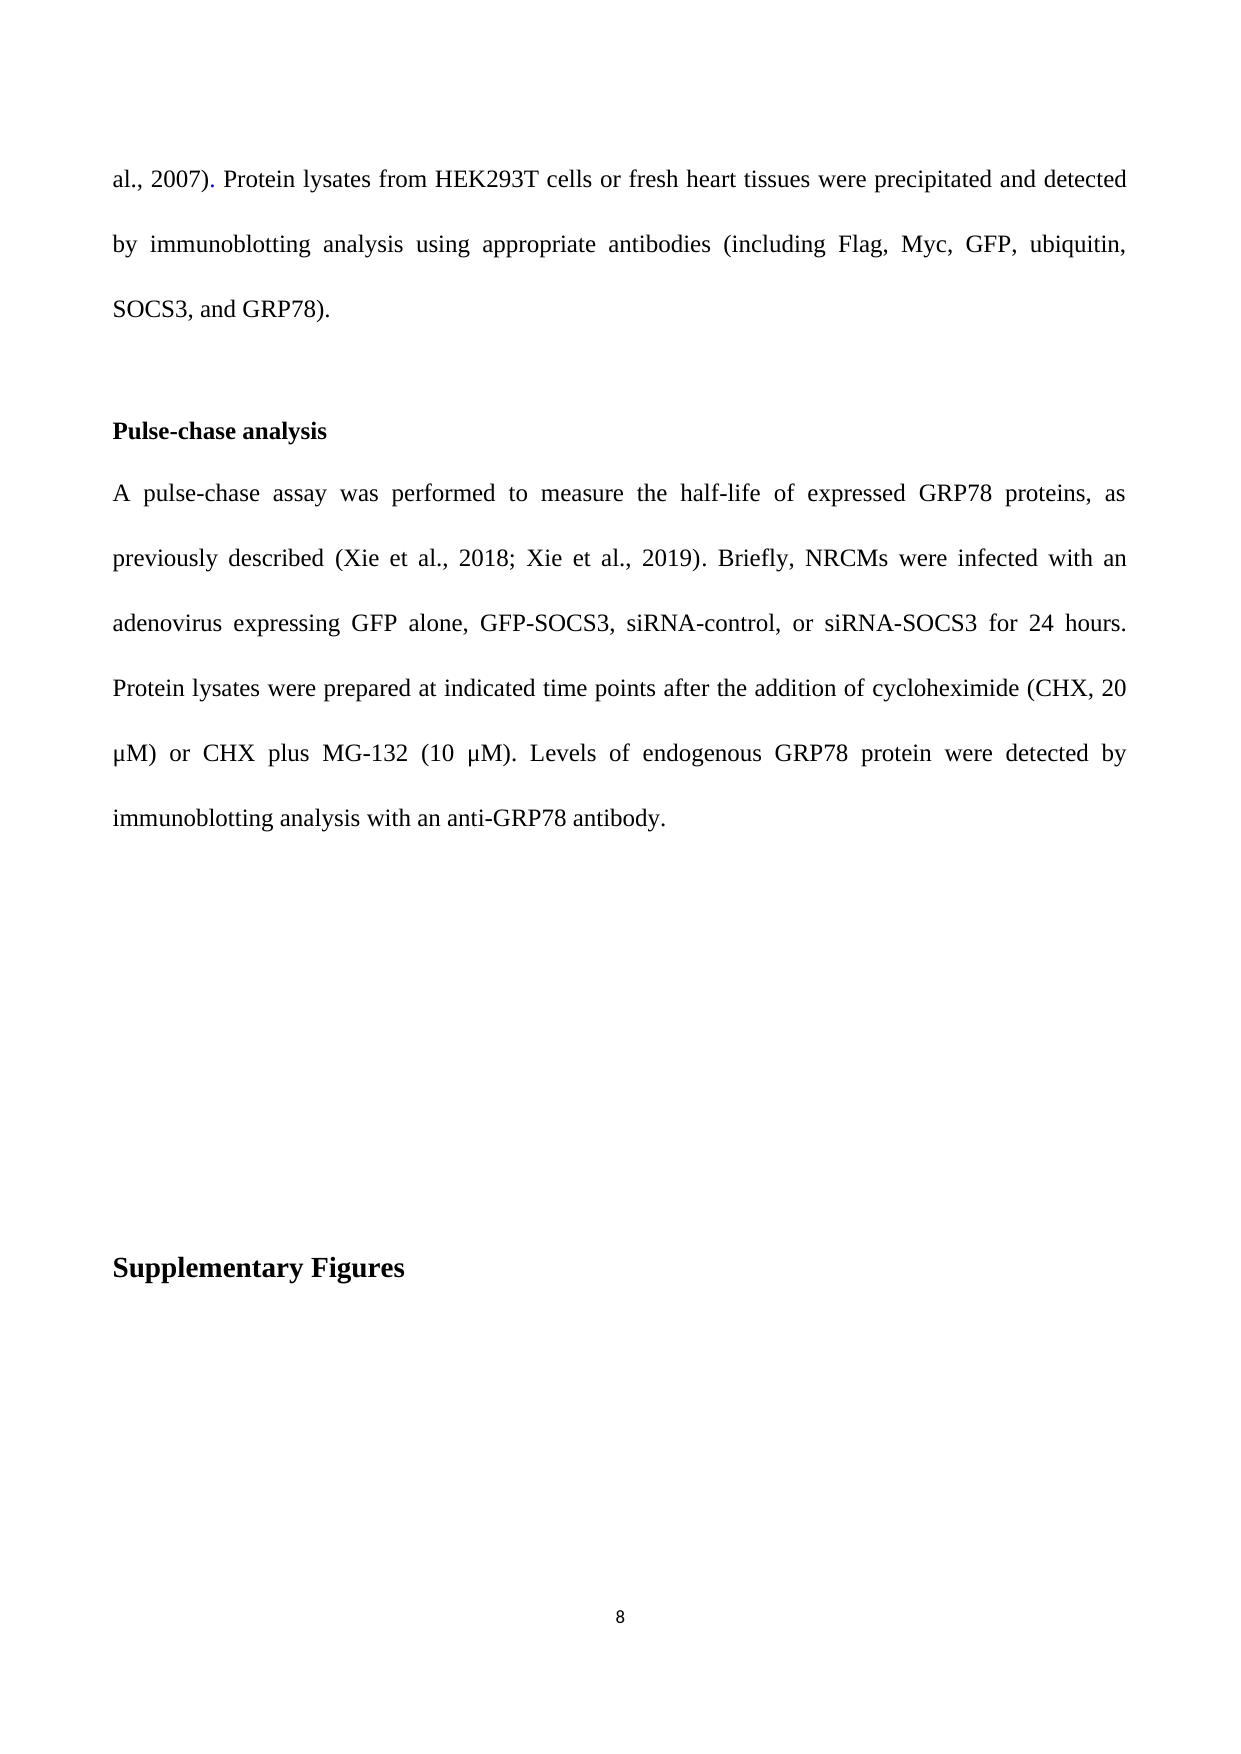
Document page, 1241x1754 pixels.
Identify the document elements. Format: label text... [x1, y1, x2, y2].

text Pulse-chase analysis [112, 414, 1128, 447]
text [112, 162, 1128, 324]
text Supplementary Figures [112, 1234, 1128, 1299]
text A pulse-chase assay was performed to measure the half-life of expressed GRP78 proteins, as previously described (Xie et al., 2018; Xie et al., 2019). Briefly, NRCMs were infected with an adenovirus expressing GFP alone, GFP-SOCS3, siRNA-control, or siRNA-SOCS3 for 24 hours. Protein lysates were prepared at indicated time points after the addition of cycloheximide (CHX, 20 μM) or CHX plus MG-132 (10 μM). Levels of endogenous GRP78 protein were detected by immunoblotting analysis with an anti-GRP78 antibody. [112, 476, 1128, 833]
